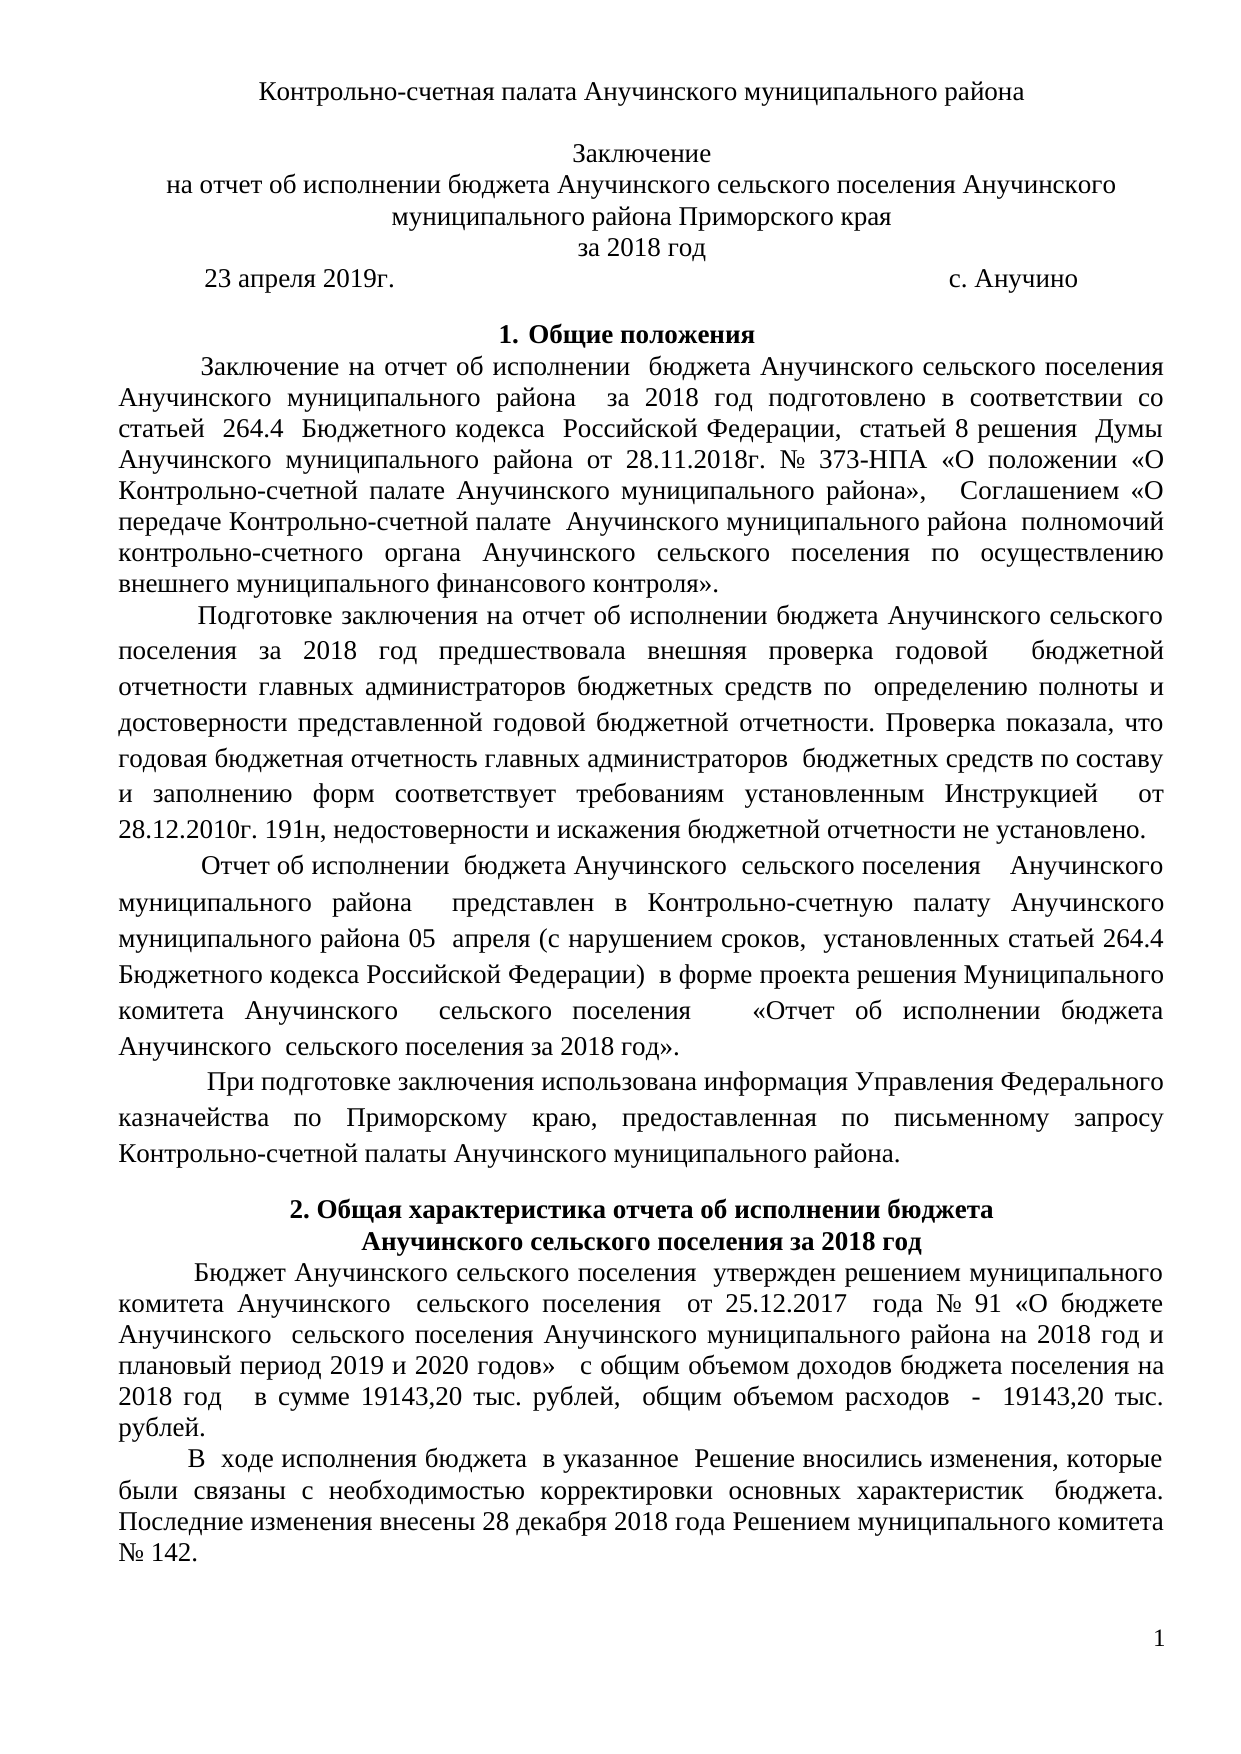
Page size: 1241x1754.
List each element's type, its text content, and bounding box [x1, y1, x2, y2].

subtitle Анучинского сельского поселения за 2018 год [118, 1224, 1165, 1256]
text Подготовке заключения на отчет об исполнении бюджета Анучинского сельского поселения за 2018 год предшествовала внешняя проверка годовой бюджетной отчетности главных администраторов бюджетных средств по определению полноты и достоверности представленной годовой бюджетной отчетности. Проверка показала, что годовая бюджетная отчетность главных администраторов бюджетных средств по составу и заполнению форм соответствует требованиям установленным Инструкцией от 28.12.2010г. 191н, недостоверности и искажения бюджетной отчетности не установлено. [118, 599, 1165, 844]
subtitle Заключение на отчет об исполнении бюджета Анучинского сельского поселения Анучинского муниципального района за 2018 год подготовлено в соответствии со статьей 264.4 Бюджетного кодекса Российской Федерации, статьей 8 решения Думы Анучинского муниципального района от 28.11.2018г. № 373-НПА «О положении «О Контрольно-счетной палате Анучинского муниципального района», Соглашением «О передаче Контрольно-счетной палате Анучинского муниципального района полномочий контрольно-счетного органа Анучинского сельского поселения по осуществлению внешнего муниципального финансового контроля». [118, 349, 1165, 599]
subtitle Бюджет Анучинского сельского поселения утвержден решением муниципального комитета Анучинского сельского поселения от 25.12.2017 года № 91 «О бюджете Анучинского сельского поселения Анучинского муниципального района на 2018 год и плановый период 2019 и 2020 годов» с общим объемом доходов бюджета поселения на 2018 год в сумме 19143,20 тыс. рублей, общим объемом расходов - 19143,20 тыс. рублей. [118, 1256, 1165, 1443]
subtitle 2. Общая характеристика отчета об исполнении бюджета [118, 1193, 1165, 1224]
text 23 апреля 2019г. с. Анучино [118, 262, 1165, 293]
text При подготовке заключения использована информация Управления Федерального казначейства по Приморскому краю, предоставленная по письменному запросу Контрольно-счетной палаты Анучинского муниципального района. [118, 1065, 1165, 1168]
subtitle В ходе исполнения бюджета в указанное Решение вносились изменения, которые были связаны с необходимостью корректировки основных характеристик бюджета. Последние изменения внесены 28 декабря 2018 года Решением муниципального комитета № 142. [118, 1443, 1165, 1567]
list Общие положения [88, 318, 1165, 349]
text Отчет об исполнении бюджета Анучинского сельского поселения Анучинского муниципального района представлен в Контрольно-счетную палату Анучинского муниципального района 05 апреля (с нарушением сроков, установленных статьей 264.4 Бюджетного кодекса Российской Федерации) в форме проекта решения Муниципального комитета Анучинского сельского поселения «Отчет об исполнении бюджета Анучинского сельского поселения за 2018 год». [118, 849, 1165, 1061]
text за 2018 год [118, 231, 1165, 262]
text Заключение [118, 137, 1165, 168]
text на отчет об исполнении бюджета Анучинского сельского поселения Анучинского муниципального района Приморского края [118, 168, 1165, 231]
text Контрольно-счетная палата Анучинского муниципального района [118, 75, 1165, 106]
